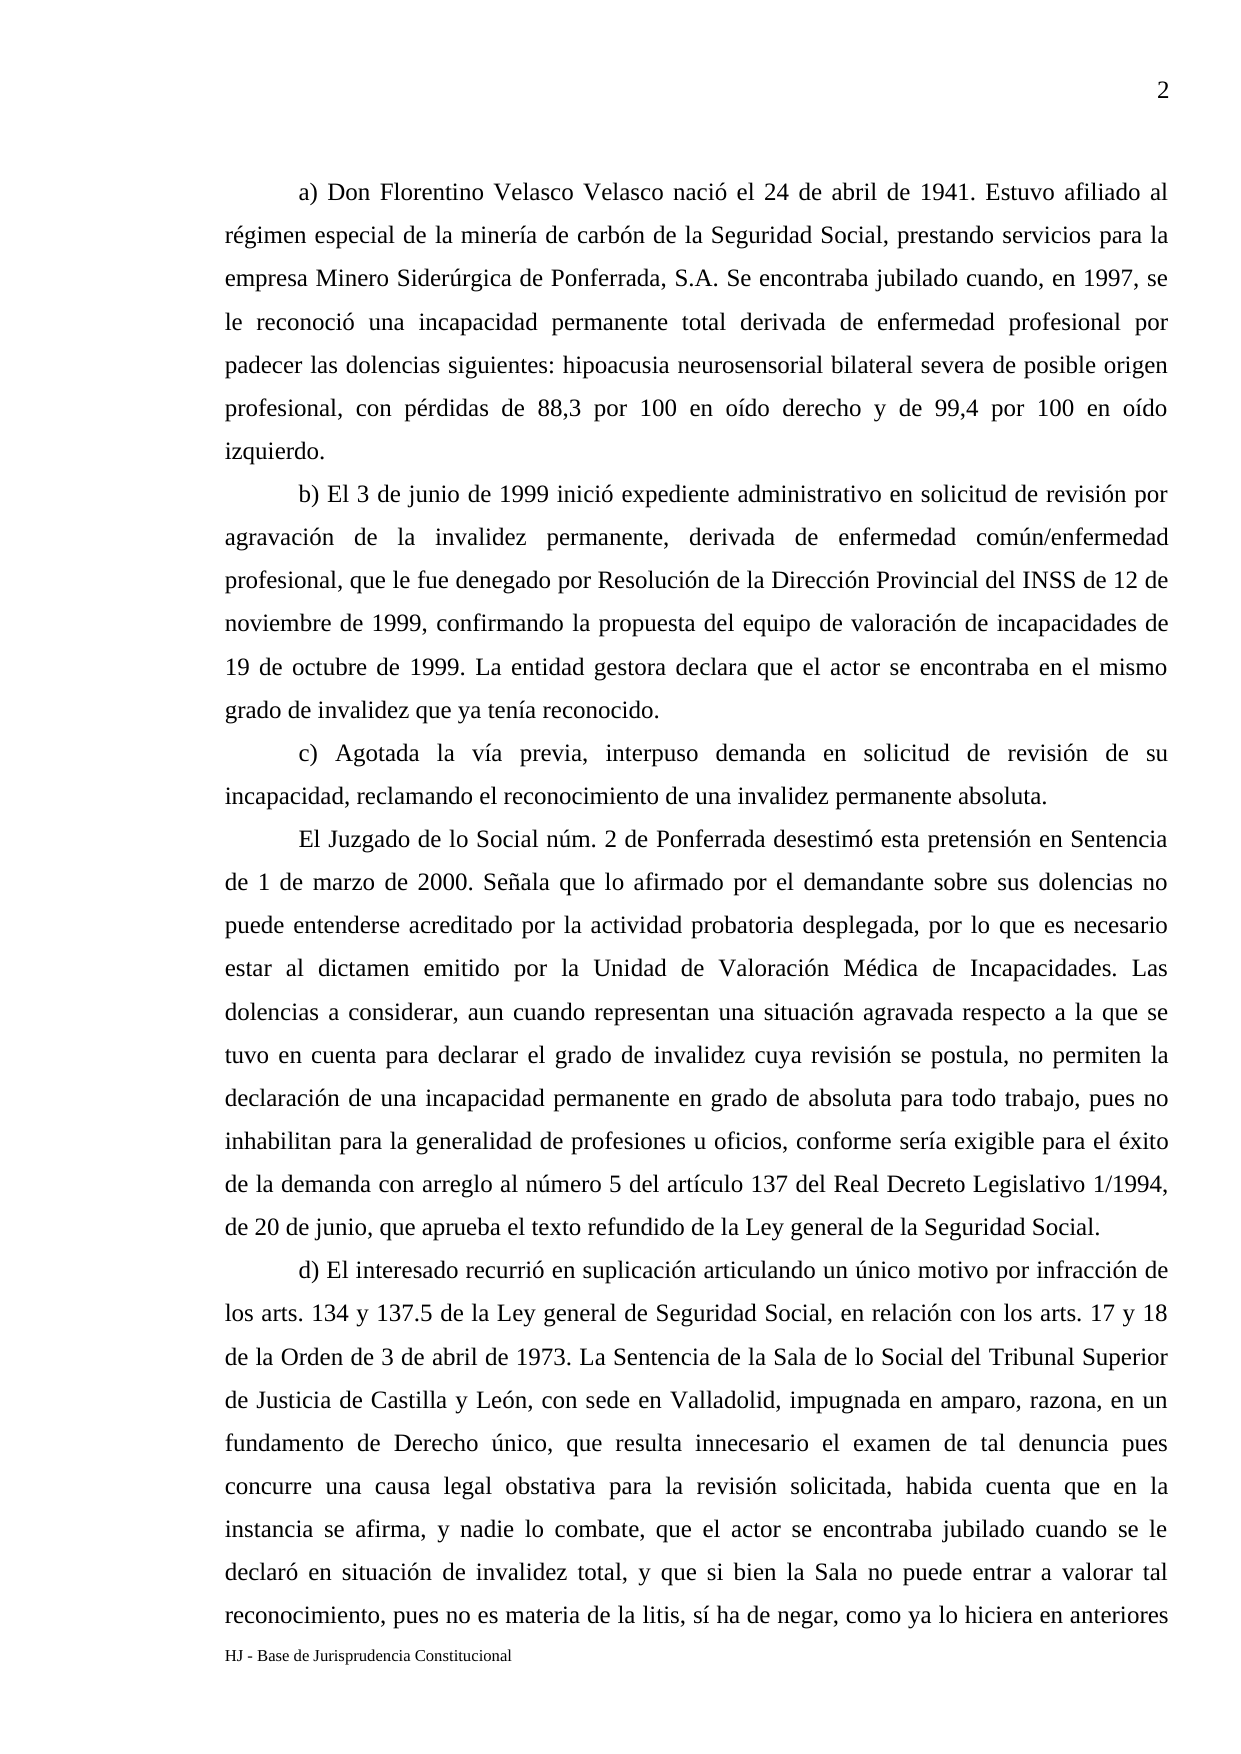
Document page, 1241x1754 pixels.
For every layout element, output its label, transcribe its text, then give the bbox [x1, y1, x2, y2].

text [224, 1255, 1169, 1629]
text c) Agotada la vía previa, interpuso demanda en solicitud de revisión de su incapacidad, reclamando el reconocimiento de una invalidez permanente absoluta. [224, 738, 1169, 810]
text a) Don Florentino Velasco Velasco nació el 24 de abril de 1941. Estuvo afiliado al régimen especial de la minería de carbón de la Seguridad Social, prestando servicios para la empresa Minero Siderúrgica de Ponferrada, S.A. Se encontraba jubilado cuando, en 1997, se le reconoció una incapacidad permanente total derivada de enfermedad profesional por padecer las dolencias siguientes: hipoacusia neurosensorial bilateral severa de posible origen profesional, con pérdidas de 88,3 por 100 en oído derecho y de 99,4 por 100 en oído izquierdo. [224, 177, 1169, 465]
text El Juzgado de lo Social núm. 2 de Ponferrada desestimó esta pretensión en Sentencia de 1 de marzo de 2000. Señala que lo afirmado por el demandante sobre sus dolencias no puede entenderse acreditado por la actividad probatoria desplegada, por lo que es necesario estar al dictamen emitido por la Unidad de Valoración Médica de Incapacidades. Las dolencias a considerar, aun cuando representan una situación agravada respecto a la que se tuvo en cuenta para declarar el grado de invalidez cuya revisión se postula, no permiten la declaración de una incapacidad permanente en grado de absoluta para todo trabajo, pues no inhabilitan para la generalidad de profesiones u oficios, conforme sería exigible para el éxito de la demanda con arreglo al número 5 del artículo 137 del Real Decreto Legislativo 1/1994, de 20 de junio, que aprueba el texto refundido de la Ley general de la Seguridad Social. [224, 824, 1169, 1241]
text b) El 3 de junio de 1999 inició expediente administrativo en solicitud de revisión por agravación de la invalidez permanente, derivada de enfermedad común/enfermedad profesional, que le fue denegado por Resolución de la Dirección Provincial del INSS de 12 de noviembre de 1999, confirmando la propuesta del equipo de valoración de incapacidades de 19 de octubre de 1999. La entidad gestora declara que el actor se encontraba en el mismo grado de invalidez que ya tenía reconocido. [224, 479, 1169, 723]
